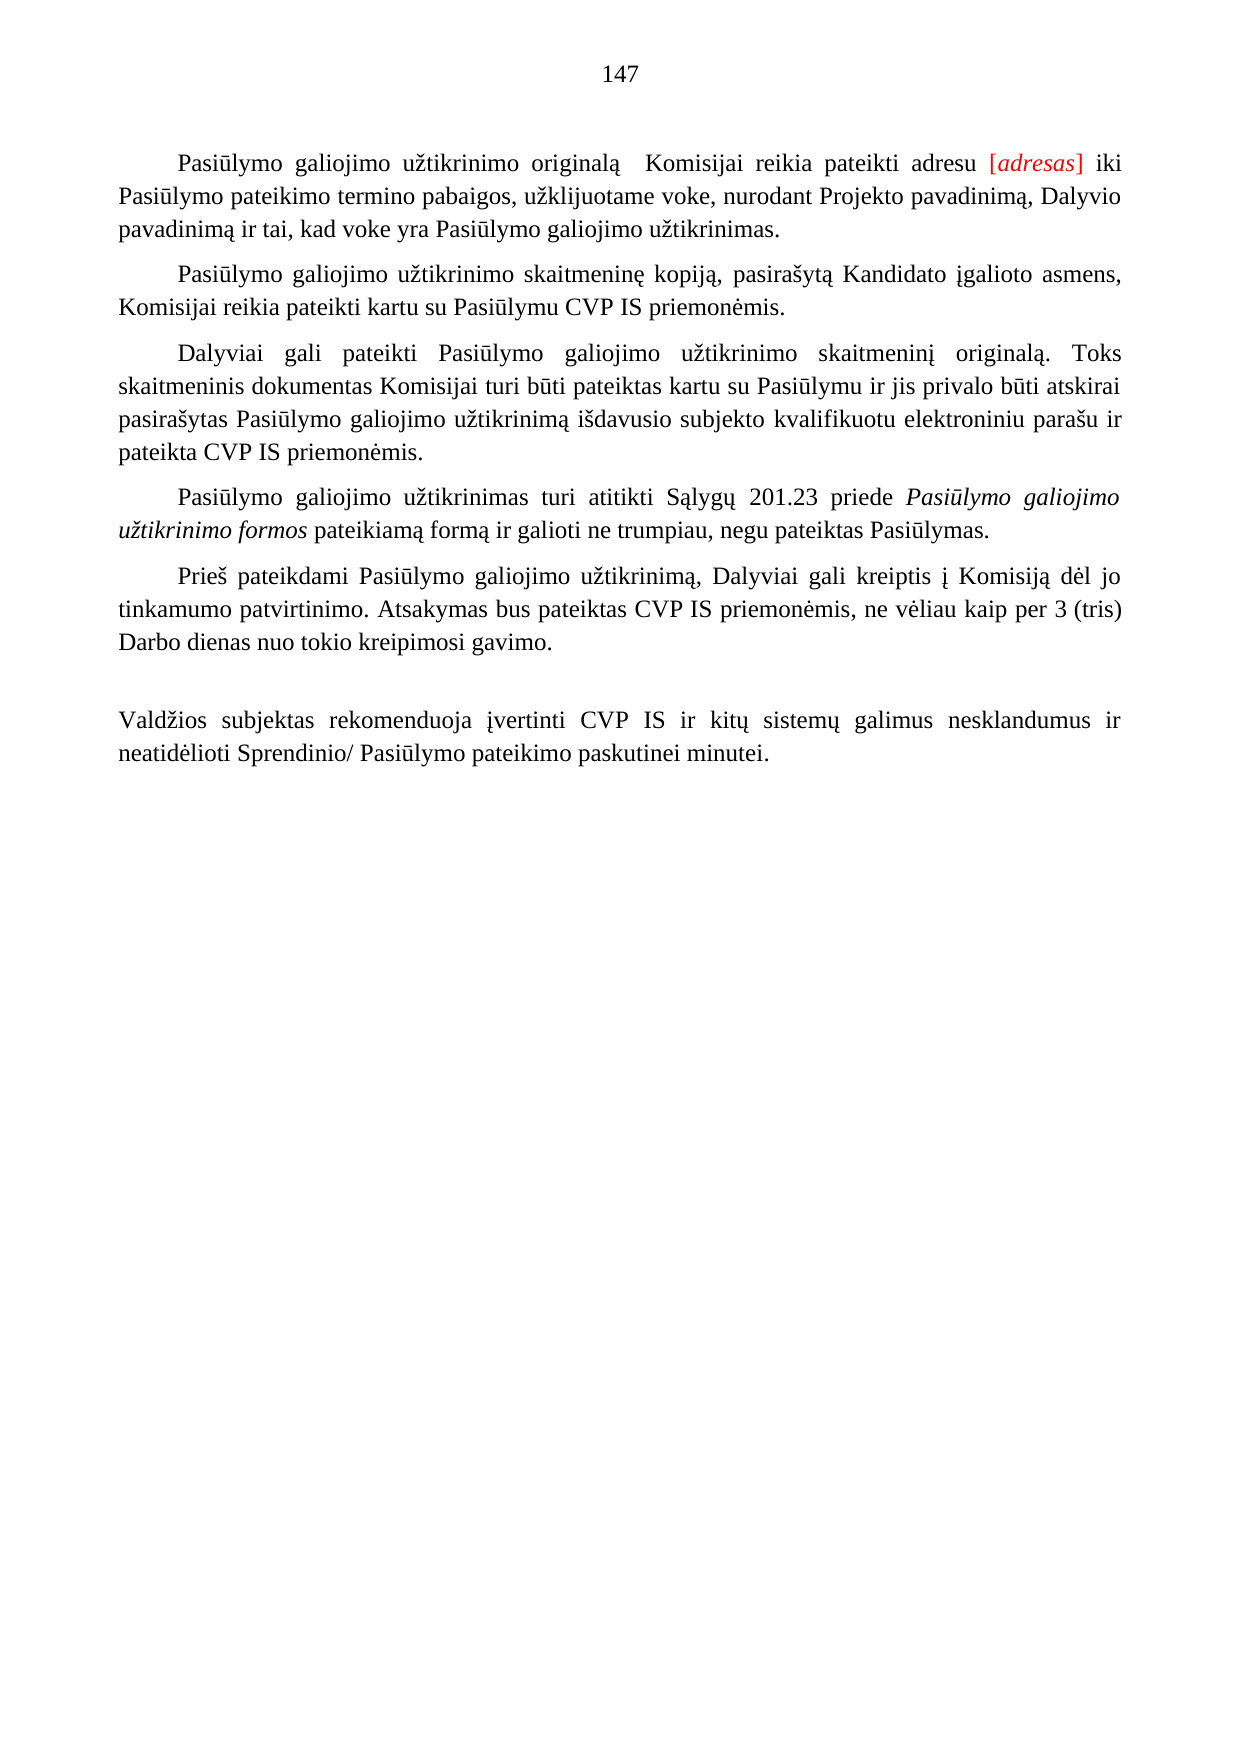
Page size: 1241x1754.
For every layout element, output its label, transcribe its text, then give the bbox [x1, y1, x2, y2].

text Pasiūlymo galiojimo užtikrinimo originalą Komisijai reikia pateikti adresu [adresas] iki Pasiūlymo pateikimo termino pabaigos, užklijuotame voke, nurodant Projekto pavadinimą, Dalyvio pavadinimą ir tai, kad voke yra Pasiūlymo galiojimo užtikrinimas. [118, 148, 1122, 242]
text Prieš pateikdami Pasiūlymo galiojimo užtikrinimą, Dalyviai gali kreiptis į Komisiją dėl jo tinkamumo patvirtinimo. Atsakymas bus pateiktas CVP IS priemonėmis, ne vėliau kaip per 3 (tris) Darbo dienas nuo tokio kreipimosi gavimo. [118, 561, 1122, 656]
text Pasiūlymo galiojimo užtikrinimas turi atitikti Sąlygų 23 priede Pasiūlymo galiojimo užtikrinimo formos pateikiamą formą ir galioti ne trumpiau, negu pateiktas Pasiūlymas. [118, 482, 1122, 544]
text Valdžios subjektas rekomenduoja įvertinti CVP IS ir kitų sistemų galimus nesklandumus ir neatidėlioti Sprendinio/ Pasiūlymo pateikimo paskutinei minutei. [118, 706, 1122, 767]
text Dalyviai gali pateikti Pasiūlymo galiojimo užtikrinimo skaitmeninį originalą. Toks skaitmeninis dokumentas Komisijai turi būti pateiktas kartu su Pasiūlymu ir jis privalo būti atskirai pasirašytas Pasiūlymo galiojimo užtikrinimą išdavusio subjekto kvalifikuotu elektroniniu parašu ir pateikta CVP IS priemonėmis. [118, 338, 1122, 466]
text Pasiūlymo galiojimo užtikrinimo skaitmeninę kopiją, pasirašytą Kandidato įgalioto asmens, Komisijai reikia pateikti kartu su Pasiūlymu CVP IS priemonėmis. [118, 259, 1122, 321]
